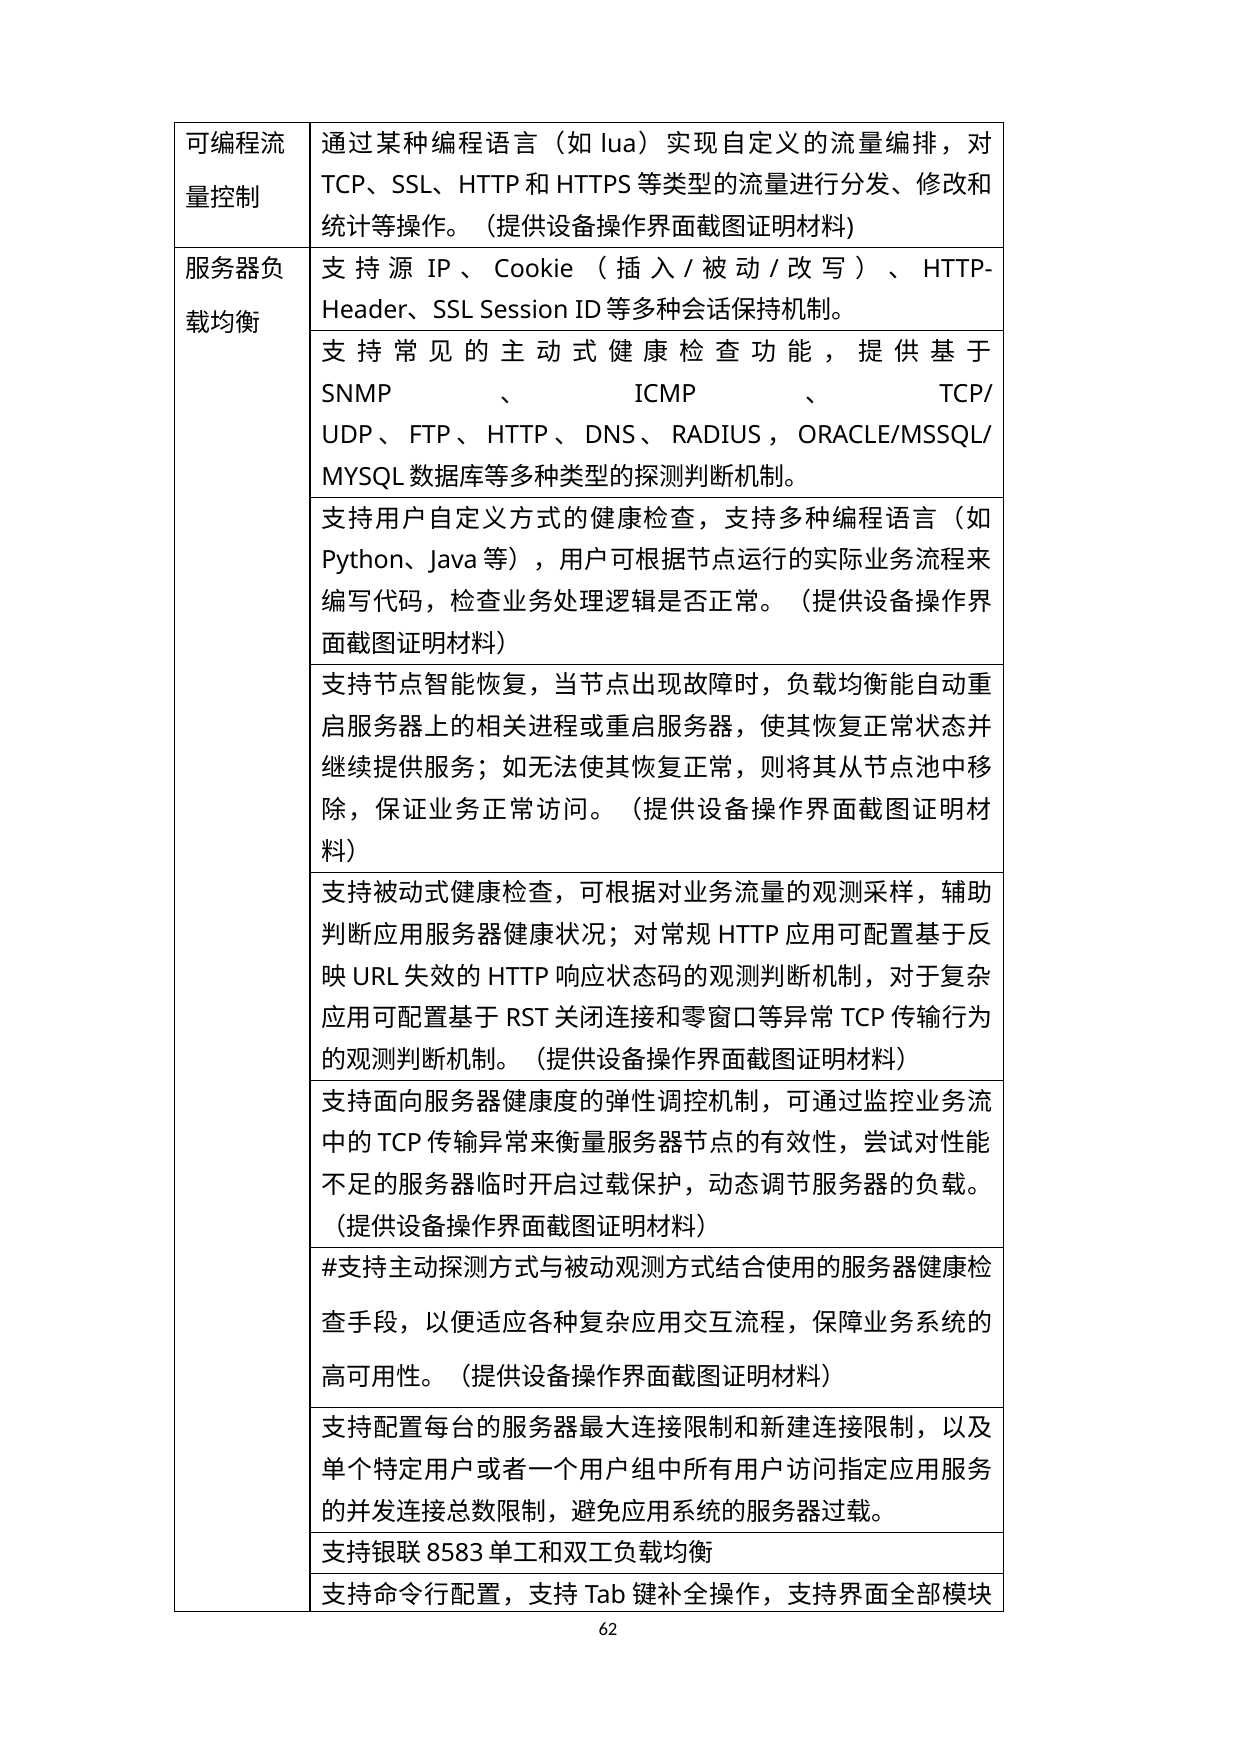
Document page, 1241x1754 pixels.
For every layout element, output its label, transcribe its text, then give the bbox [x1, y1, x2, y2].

table_cell 支持面向服务器健康度的弹性调控机制，可通过监控业务流中的TCP传输异常来衡量服务器节点的有效性，尝试对性能不足的服务器临时开启过载保护，动态调节服务器的负载。（提供设备操作界面截图证明材料） [311, 1081, 1003, 1247]
table_cell 支持源IP、Cookie（插入/被动/改写）、HTTP-Header、SSL Session ID等多种会话保持机制。 [311, 248, 1003, 330]
table_cell 支持配置每台的服务器最大连接限制和新建连接限制，以及单个特定用户或者一个用户组中所有用户访问指定应用服务的并发连接总数限制，避免应用系统的服务器过载。 [311, 1408, 1003, 1532]
table_cell 支持常见的主动式健康检查功能，提供基于SNMP、ICMP、TCP/UDP、FTP、HTTP、DNS、RADIUS，ORACLE/MSSQL/MYSQL数据库等多种类型的探测判断机制。 [311, 331, 1003, 497]
table_cell 支持银联8583单工和双工负载均衡 [311, 1533, 1003, 1573]
table_cell 支持用户自定义方式的健康检查，支持多种编程语言（如Python、Java等），用户可根据节点运行的实际业务流程来编写代码，检查业务处理逻辑是否正常。（提供设备操作界面截图证明材料） [311, 498, 1003, 663]
table_cell 支持节点智能恢复，当节点出现故障时，负载均衡能自动重启服务器上的相关进程或重启服务器，使其恢复正常状态并继续提供服务；如无法使其恢复正常，则将其从节点池中移除，保证业务正常访问。（提供设备操作界面截图证明材料） [311, 665, 1003, 872]
table_cell 通过某种编程语言（如lua）实现自定义的流量编排，对TCP、SSL、HTTP和HTTPS等类型的流量进行分发、修改和统计等操作。（提供设备操作界面截图证明材料) [311, 123, 1003, 247]
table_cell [311, 1574, 1003, 1611]
table_cell 可编程流量控制 [175, 123, 309, 247]
table_cell 服务器负载均衡 [175, 248, 309, 1611]
table_cell #支持主动探测方式与被动观测方式结合使用的服务器健康检查手段，以便适应各种复杂应用交互流程，保障业务系统的高可用性。（提供设备操作界面截图证明材料） [311, 1248, 1003, 1407]
table_cell 支持被动式健康检查，可根据对业务流量的观测采样，辅助判断应用服务器健康状况；对常规HTTP应用可配置基于反映URL失效的HTTP响应状态码的观测判断机制，对于复杂应用可配置基于RST关闭连接和零窗口等异常TCP传输行为的观测判断机制。（提供设备操作界面截图证明材料） [311, 873, 1003, 1080]
